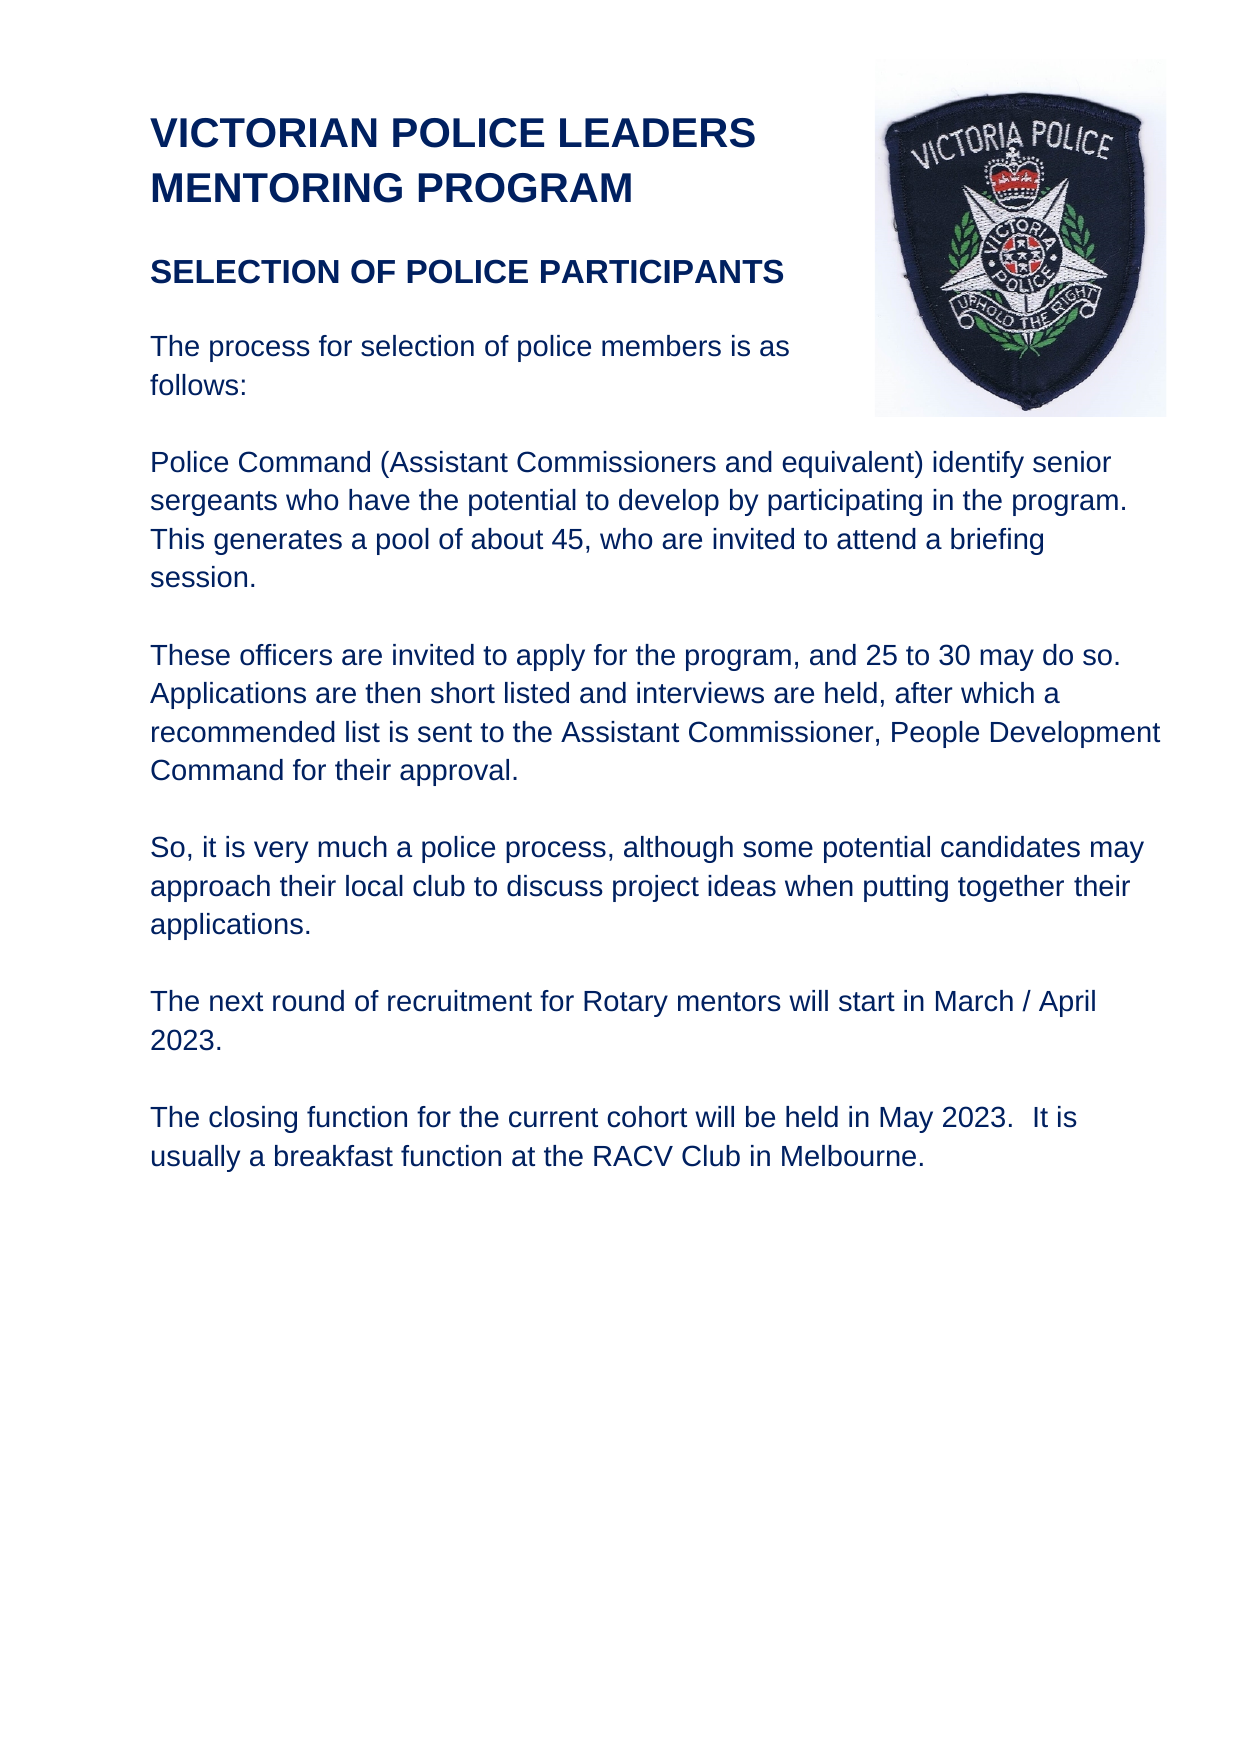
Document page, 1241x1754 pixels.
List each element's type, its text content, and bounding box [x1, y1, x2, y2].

text The closing function for the current cohort will be held in May 2023. It is usually a breakfast function at the RACV Club in Melbourne. [150, 1100, 1167, 1172]
text VICTORIAN POLICE LEADERS MENTORING PROGRAM [150, 109, 874, 212]
text The process for selection of police members is as follows: [150, 329, 874, 401]
picture [874, 59, 1167, 417]
text The next round of recruitment for Rotary mentors will start in March / April 2023. [150, 984, 1167, 1056]
text SELECTION OF POLICE PARTICIPANTS [150, 252, 874, 290]
text These officers are invited to apply for the program, and 25 to 30 may do so. Applications are then short listed and interviews are held, after which a recommended list is sent to the Assistant Commissioner, People Development Command for their approval. [150, 637, 1167, 787]
text So, it is very much a police process, although some potential candidates may approach their local club to discuss project ideas when putting together their applications. [150, 830, 1167, 941]
text Police Command (Assistant Commissioners and equivalent) identify senior sergeants who have the potential to develop by participating in the program. This generates a pool of about 45, who are invited to attend a briefing session. [150, 445, 1167, 594]
